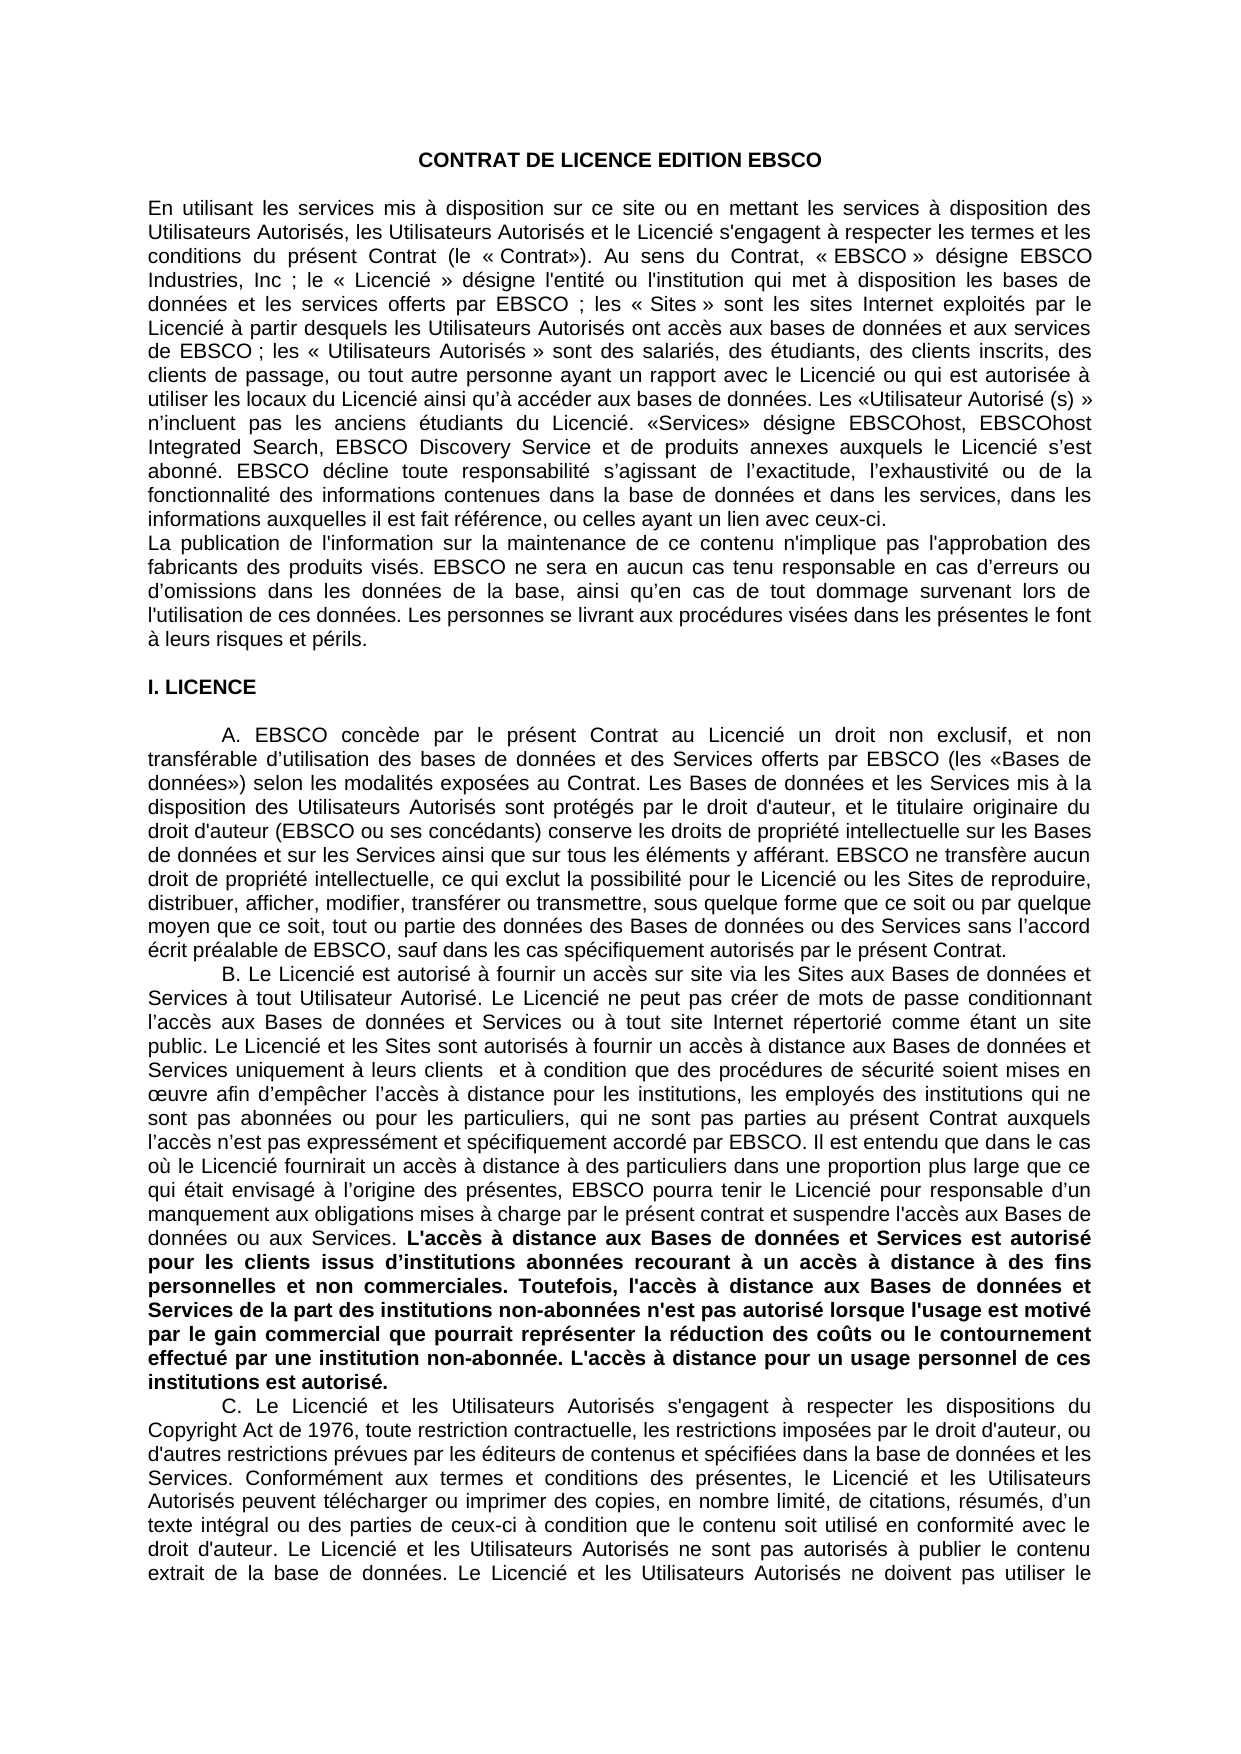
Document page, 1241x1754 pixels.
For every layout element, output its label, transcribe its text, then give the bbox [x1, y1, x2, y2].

text CONTRAT DE LICENCE EDITION EBSCO [148, 148, 1093, 172]
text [148, 1393, 1093, 1585]
text B. Le Licencié est autorisé à fournir un accès sur site via les Sites aux Bases de données et Services à tout Utilisateur Autorisé. Le Licencié ne peut pas créer de mots de passe conditionnant l’accès aux Bases de données et Services ou à tout site Internet répertorié comme étant un site public. Le Licencié et les Sites sont autorisés à fournir un accès à distance aux Bases de données et Services uniquement à leurs clients et à condition que des procédures de sécurité soient mises en œuvre afin d’empêcher l’accès à distance pour les institutions, les employés des institutions qui ne sont pas abonnées ou pour les particuliers, qui ne sont pas parties au présent Contrat auxquels l’accès n’est pas expressément et spécifiquement accordé par EBSCO. Il est entendu que dans le cas où le Licencié fournirait un accès à distance à des particuliers dans une proportion plus large que ce qui était envisagé à l’origine des présentes, EBSCO pourra tenir le Licencié pour responsable d’un manquement aux obligations mises à charge par le présent contrat et suspendre l'accès aux Bases de données ou aux Services. L'accès à distance aux Bases de données et Services est autorisé pour les clients issus d’institutions abonnées recourant à un accès à distance à des fins personnelles et non commerciales. Toutefois, l'accès à distance aux Bases de données et Services de la part des institutions non-abonnées n'est pas autorisé lorsque l'usage est motivé par le gain commercial que pourrait représenter la réduction des coûts ou le contournement effectué par une institution non-abonnée. L'accès à distance pour un usage personnel de ces institutions est autorisé. [148, 962, 1093, 1393]
text En utilisant les services mis à disposition sur ce site ou en mettant les services à disposition des Utilisateurs Autorisés, les Utilisateurs Autorisés et le Licencié s'engagent à respecter les termes et les conditions du présent Contrat (le « Contrat»). Au sens du Contrat, « EBSCO » désigne EBSCO Industries, Inc ; le « Licencié » désigne l'entité ou l'institution qui met à disposition les bases de données et les services offerts par EBSCO ; les « Sites » sont les sites Internet exploités par le Licencié à partir desquels les Utilisateurs Autorisés ont accès aux bases de données et aux services de EBSCO ; les « Utilisateurs Autorisés » sont des salariés, des étudiants, des clients inscrits, des clients de passage, ou tout autre personne ayant un rapport avec le Licencié ou qui est autorisée à utiliser les locaux du Licencié ainsi qu’à accéder aux bases de données. Les «Utilisateur Autorisé (s) » n’incluent pas les anciens étudiants du Licencié. «Services» désigne EBSCOhost, EBSCOhost Integrated Search, EBSCO Discovery Service et de produits annexes auxquels le Licencié s’est abonné. EBSCO décline toute responsabilité s’agissant de l’exactitude, l’exhaustivité ou de la fonctionnalité des informations contenues dans la base de données et dans les services, dans les informations auxquelles il est fait référence, ou celles ayant un lien avec ceux-ci. [148, 196, 1093, 531]
text A. EBSCO concède par le présent Contrat au Licencié un droit non exclusif, et non transférable d’utilisation des bases de données et des Services offerts par EBSCO (les «Bases de données») selon les modalités exposées au Contrat. Les Bases de données et les Services mis à la disposition des Utilisateurs Autorisés sont protégés par le droit d'auteur, et le titulaire originaire du droit d'auteur (EBSCO ou ses concédants) conserve les droits de propriété intellectuelle sur les Bases de données et sur les Services ainsi que sur tous les éléments y afférant. EBSCO ne transfère aucun droit de propriété intellectuelle, ce qui exclut la possibilité pour le Licencié ou les Sites de reproduire, distribuer, afficher, modifier, transférer ou transmettre, sous quelque forme que ce soit ou par quelque moyen que ce soit, tout ou partie des données des Bases de données ou des Services sans l’accord écrit préalable de EBSCO, sauf dans les cas spécifiquement autorisés par le présent Contrat. [148, 723, 1093, 962]
text La publication de l'information sur la maintenance de ce contenu n'implique pas l'approbation des fabricants des produits visés. EBSCO ne sera en aucun cas tenu responsable en cas d’erreurs ou d’omissions dans les données de la base, ainsi qu’en cas de tout dommage survenant lors de l'utilisation de ces données. Les personnes se livrant aux procédures visées dans les présentes le font à leurs risques et périls. [148, 531, 1093, 651]
text I. LICENCE [148, 675, 1093, 699]
